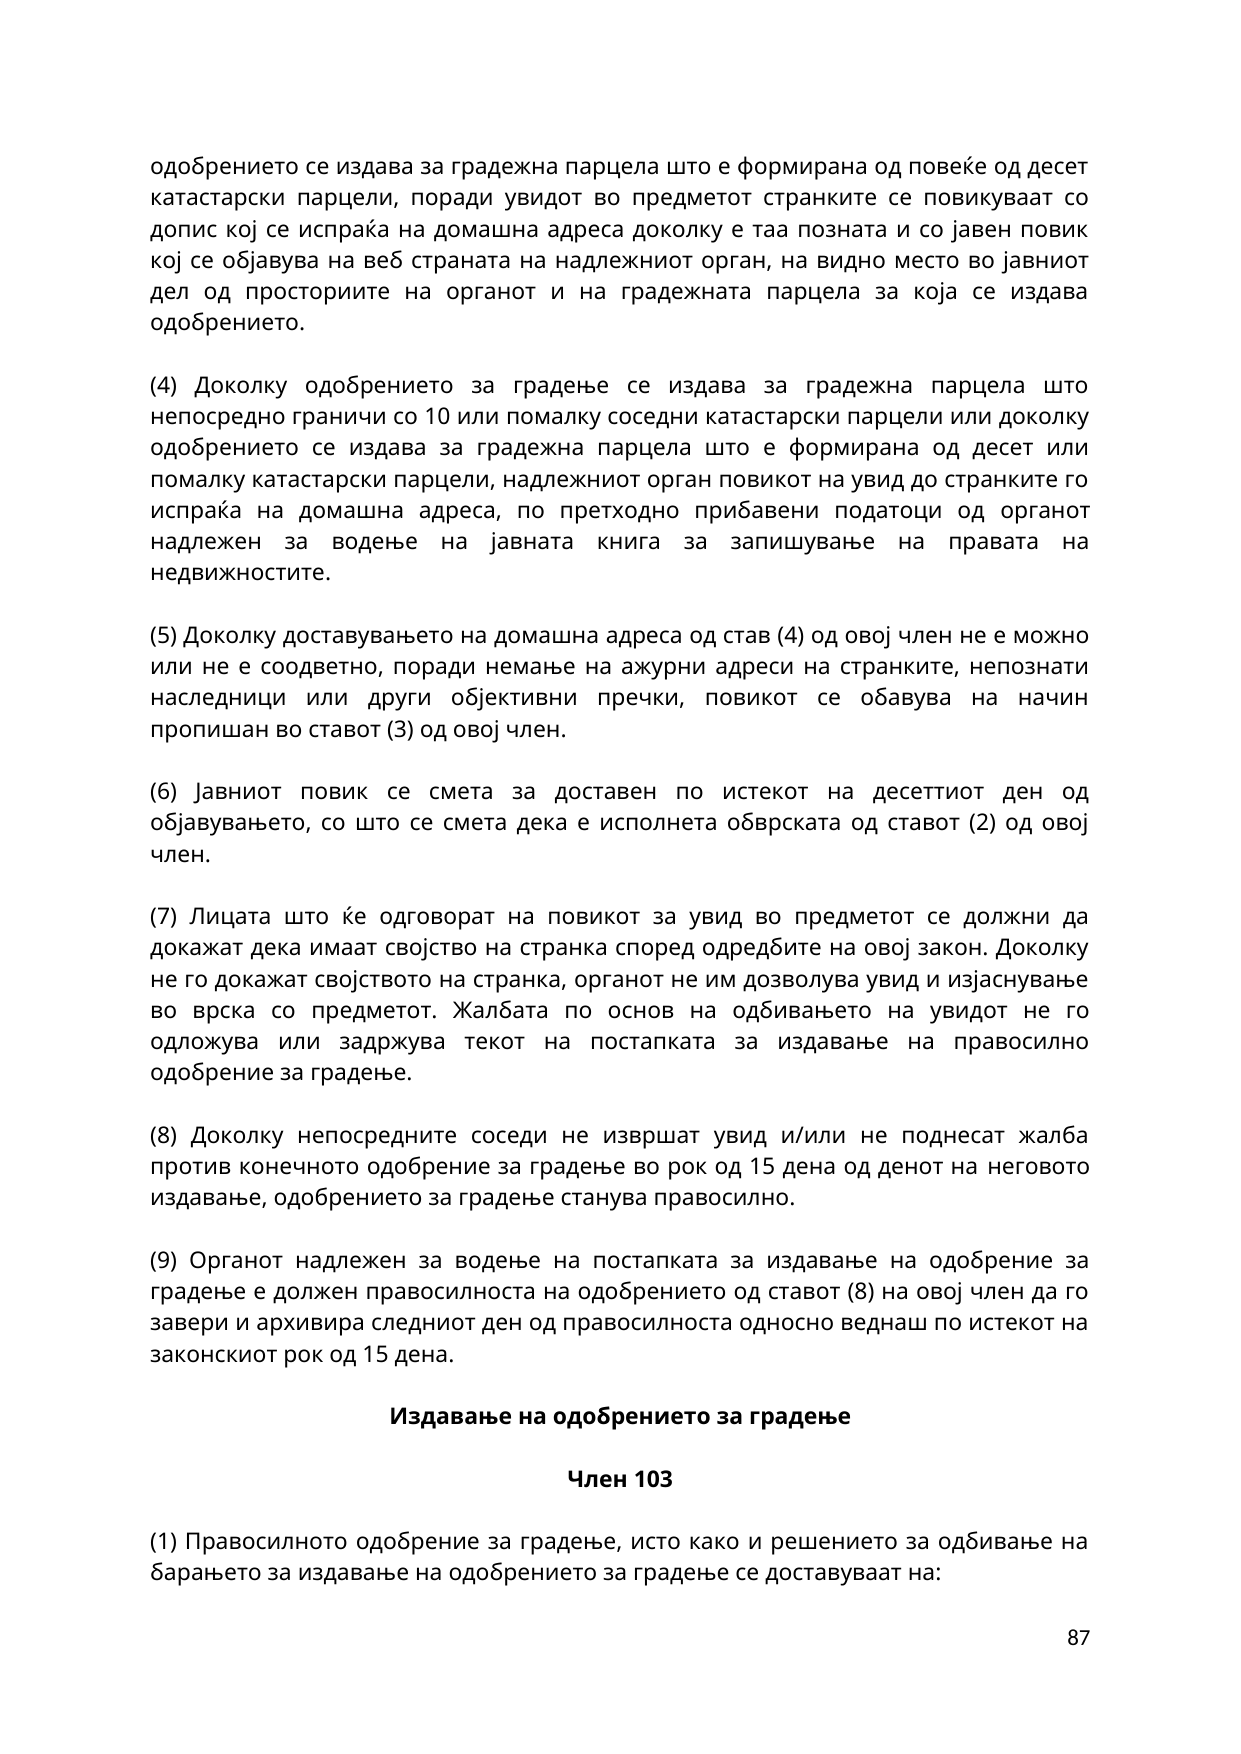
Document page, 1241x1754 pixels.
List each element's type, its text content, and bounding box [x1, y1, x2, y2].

text (5) Доколку доставувањето на домашна адреса од став (4) од овој член не е можно или не е соодветно, поради немање на ажурни адреси на странките, непознати наследници или други објективни пречки, повикот се обавува на начин пропишан во ставот (3) од овој член. [150, 619, 1090, 744]
text (4) Доколку одобрението за градење се издава за градежна парцела што непосредно граничи со 10 или помалку соседни катастарски парцели или доколку одобрението се издава за градежна парцела што е формирана од десет или помалку катастарски парцели, надлежниот орган повикот на увид до странките го испраќа на домашна адреса, по претходно прибавени податоци од органот надлежен за водење на јавната книга за запишување на правата на недвижностите. [150, 369, 1090, 587]
text Издавање на одобрението за градење [150, 1400, 1090, 1431]
text (9) Органот надлежен за водење на постапката за издавање на одобрение за градење е должен правосилноста на одобрението од ставот (8) на овој член да го завери и архивира следниот ден од правосилноста односно веднаш по истекот на законскиот рок од 15 дена. [150, 1244, 1090, 1369]
text (7) Лицата што ќе одговорат на повикот за увид во предметот се должни да докажат дека имаат својство на странка според одредбите на овој закон. Доколку не го докажат својството на странка, органот не им дозволува увид и изјаснување во врска со предметот. Жалбата по основ на одбивањето на увидот не го одложува или задржува текот на постапката за издавање на правосилно одобрение за градење. [150, 900, 1090, 1087]
text (8) Доколку непосредните соседи не извршат увид и/или не поднесат жалба против конечното одобрение за градење во рок од 15 дена од денот на неговото издавање, одобрението за градење станува правосилно. [150, 1119, 1090, 1212]
text Член 103 [150, 1462, 1090, 1494]
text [150, 150, 1090, 337]
text (6) Јавниот повик се смета за доставен по истекот на десеттиот ден од објавувањето, со што се смета дека е исполнета обврската од ставот (2) од овој член. [150, 775, 1090, 869]
text (1) Правосилното одобрение за градење, исто како и решението за одбивање на барањето за издавање на одобрението за градење се доставуваат на: [150, 1525, 1090, 1587]
